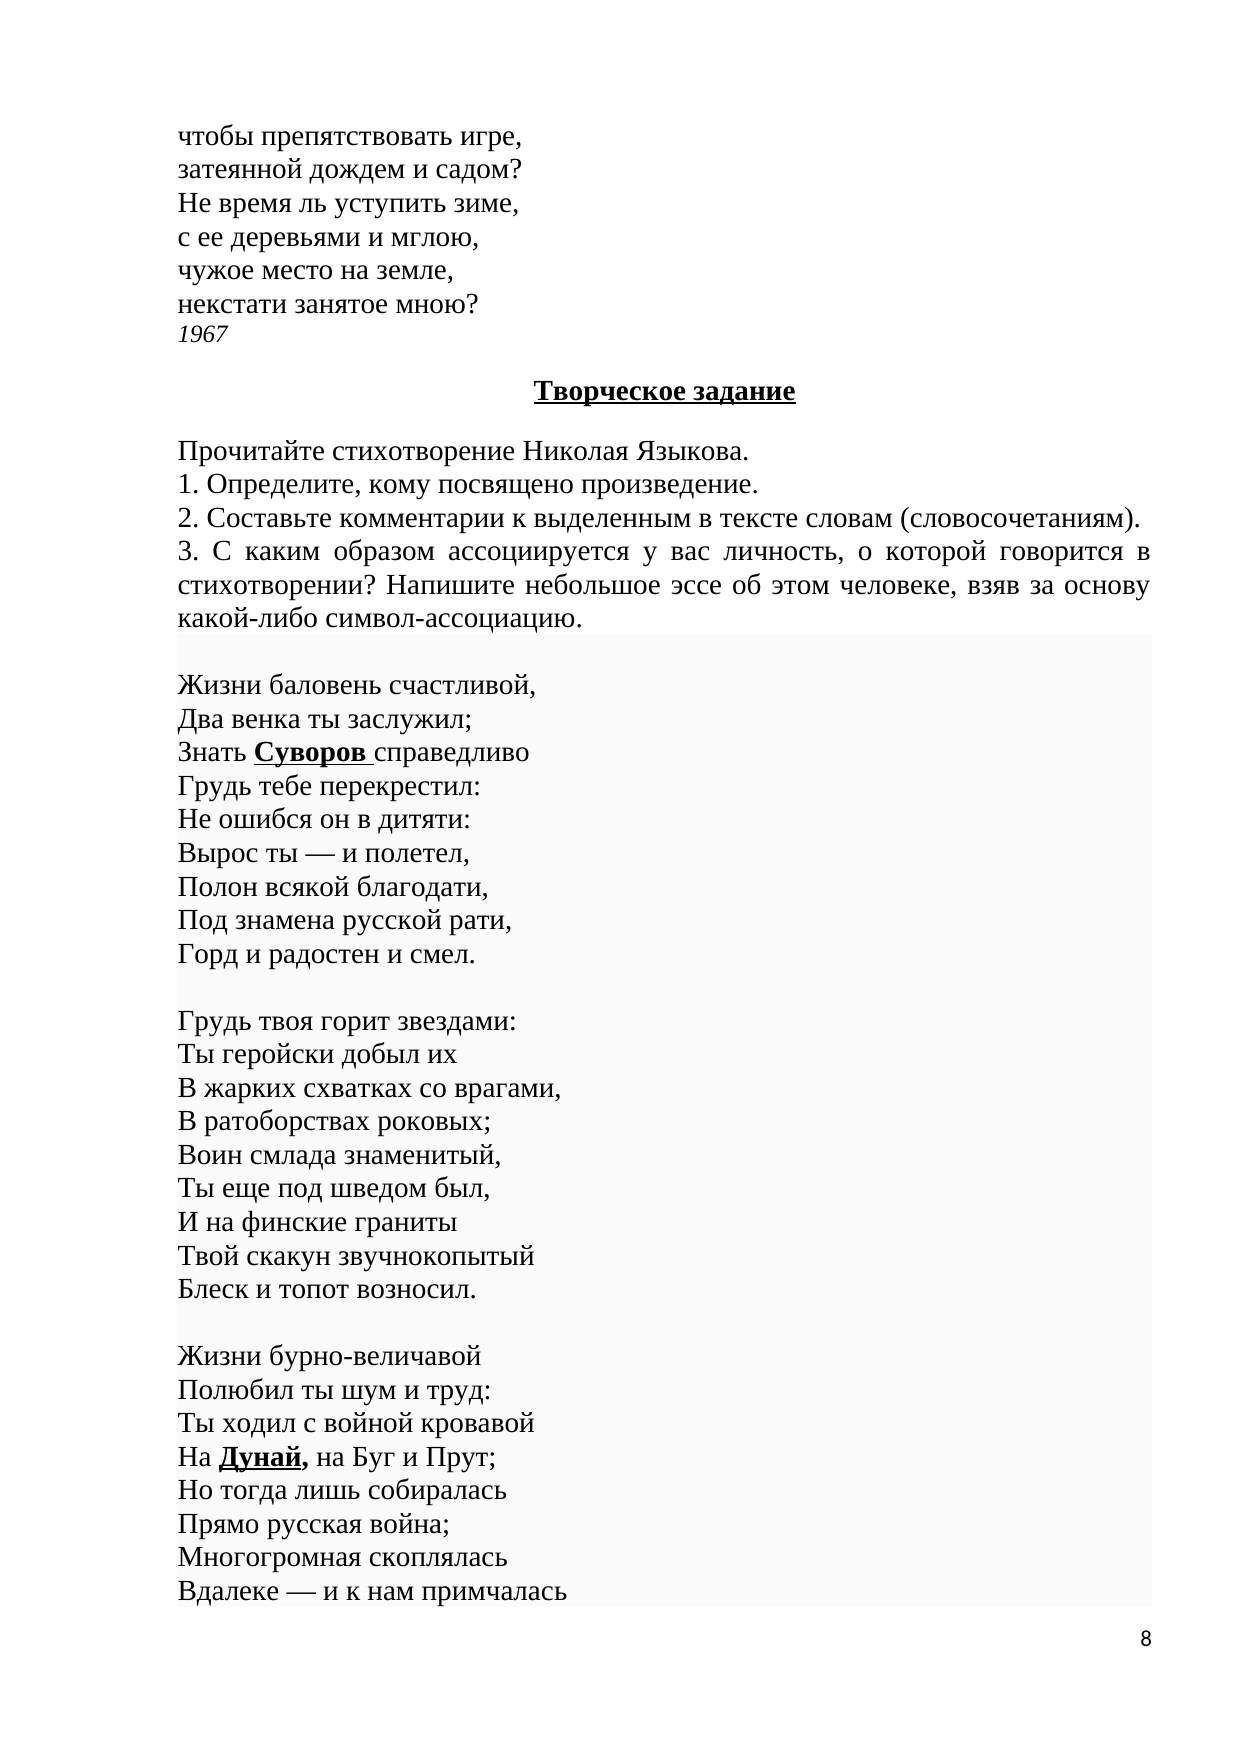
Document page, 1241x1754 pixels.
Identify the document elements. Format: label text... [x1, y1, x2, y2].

text Многогромная скоплялась [177, 1539, 1152, 1573]
text Полюбил ты шум и труд: [177, 1372, 1152, 1405]
text Жизни баловень счастливой, [177, 667, 1152, 701]
text В жарких схватках со врагами, [177, 1070, 1152, 1103]
text На Дунай, на Буг и Прут; [177, 1439, 1152, 1472]
text чтобы препятствовать игре, [177, 118, 1152, 152]
text Но тогда лишь собиралась [177, 1472, 1152, 1506]
text Ты ходил с войной кровавой [177, 1405, 1152, 1439]
text Знать Суворов справедливо [177, 734, 1152, 768]
text Творческое задание [177, 373, 1152, 407]
text некстати занятое мною? [177, 286, 1152, 319]
text Твой скакун звучнокопытый [177, 1238, 1152, 1271]
text Ты еще под шведом был, [177, 1171, 1152, 1204]
text Прочитайте стихотворение Николая Языкова. [177, 433, 1152, 466]
text 1. Определите, кому посвящено произведение. [177, 466, 1152, 500]
text И на финские граниты [177, 1204, 1152, 1238]
text 1967 [177, 319, 1152, 348]
text затеянной дождем и садом? [177, 152, 1152, 185]
text Под знамена русской рати, [177, 902, 1152, 936]
text Горд и радостен и смел. [177, 936, 1152, 969]
text 2. Составьте комментарии к выделенным в тексте словам (словосочетаниям). [177, 500, 1152, 533]
text с ее деревьями и мглою, [177, 219, 1152, 252]
text Вдалеке — и к нам примчалась [177, 1573, 1152, 1607]
text Прямо русская война; [177, 1506, 1152, 1539]
text чужое место на земле, [177, 252, 1152, 286]
text Два венка ты заслужил; [177, 701, 1152, 734]
text Воин смлада знаменитый, [177, 1137, 1152, 1171]
text Полон всякой благодати, [177, 869, 1152, 902]
text Ты геройски добыл их [177, 1036, 1152, 1070]
text Не ошибся он в дитяти: [177, 802, 1152, 835]
text Вырос ты — и полетел, [177, 835, 1152, 869]
text 3. С каким образом ассоциируется у вас личность, о которой говорится в стихотворении? Напишите небольшое эссе об этом человеке, взяв за основу какой-либо символ-ассоциацию. [177, 533, 1152, 634]
text Грудь тебе перекрестил: [177, 768, 1152, 802]
text Не время ль уступить зиме, [177, 185, 1152, 219]
text Грудь твоя горит звездами: [177, 1003, 1152, 1036]
text В ратоборствах роковых; [177, 1103, 1152, 1137]
text Жизни бурно-величавой [177, 1338, 1152, 1372]
text Блеск и топот возносил. [177, 1271, 1152, 1305]
